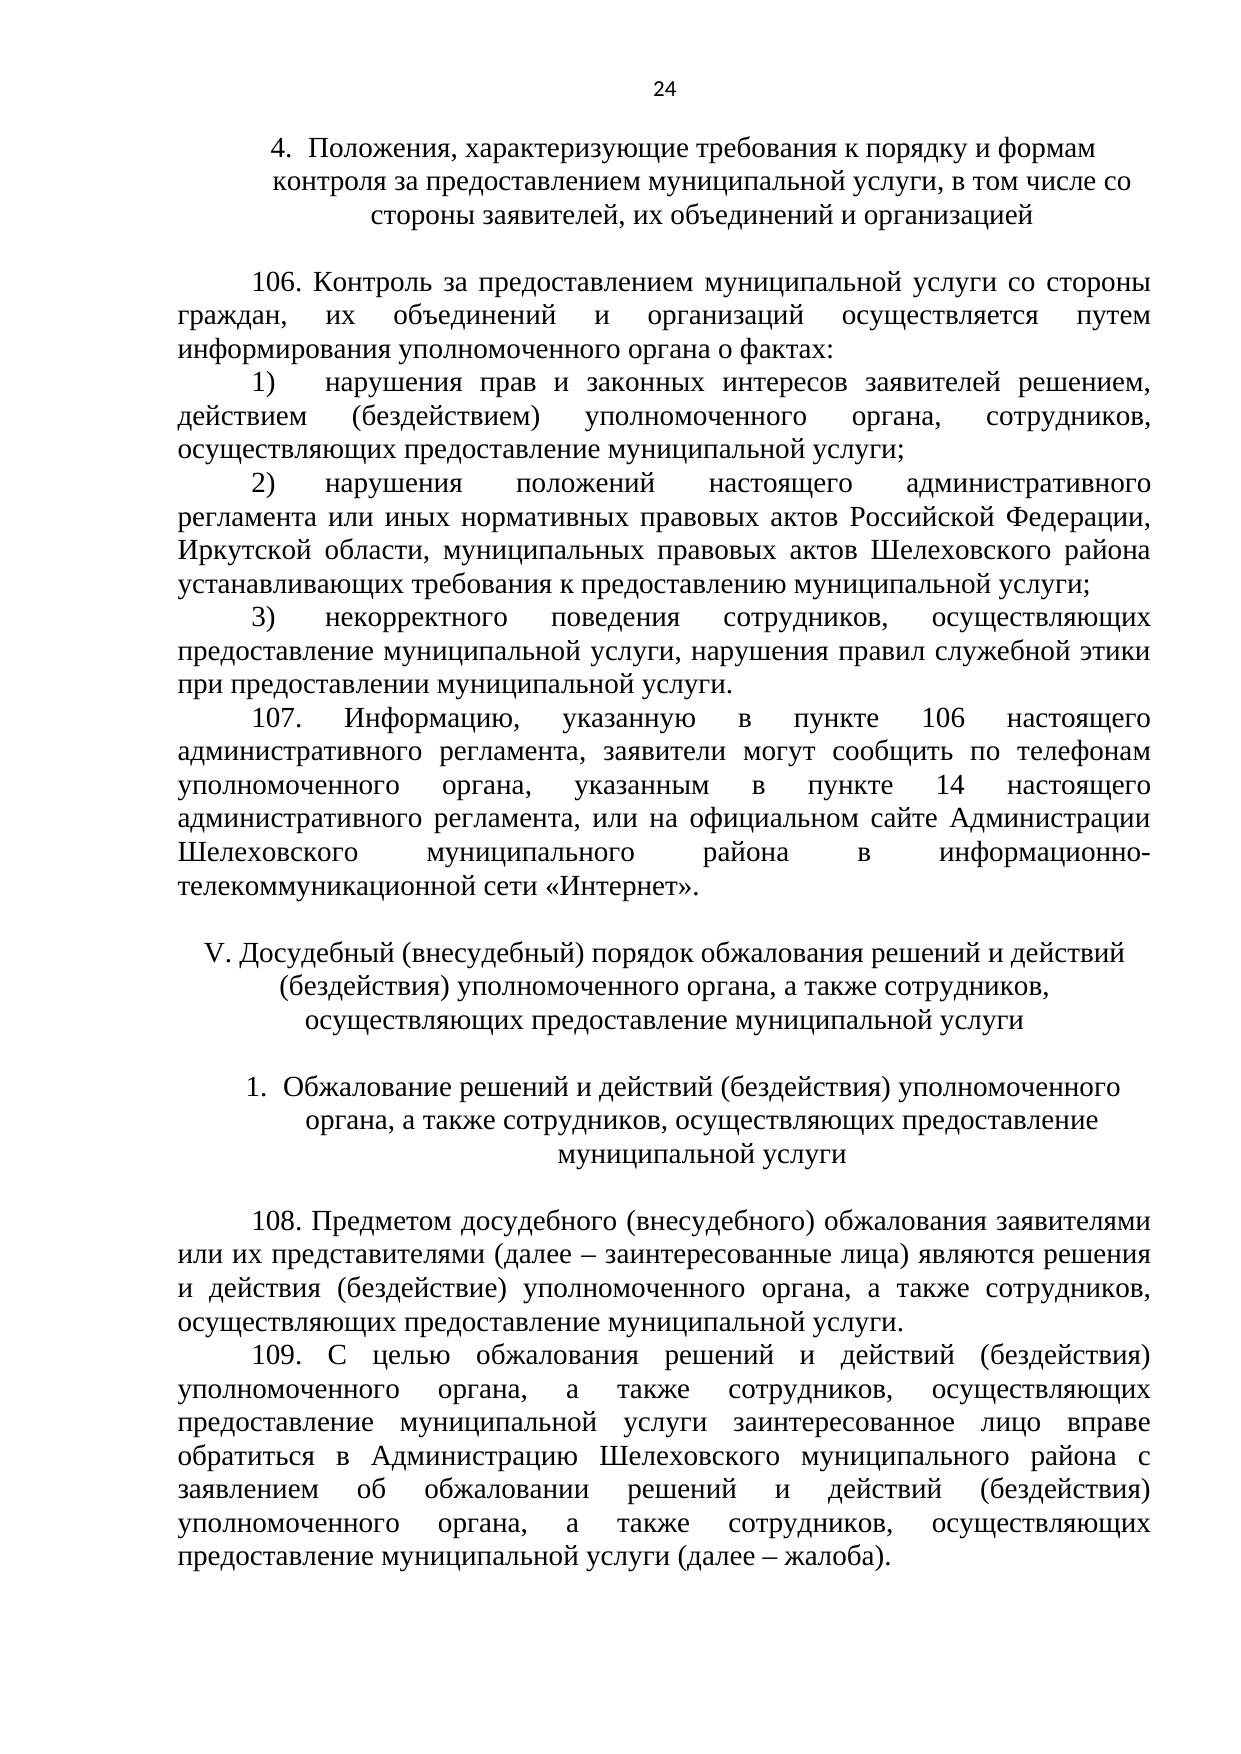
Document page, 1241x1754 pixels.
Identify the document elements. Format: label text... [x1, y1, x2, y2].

list нарушения прав и законных интересов заявителей решением, действием (бездействием) уполномоченного органа, сотрудников, осуществляющих предоставление муниципальной услуги; [177, 364, 1152, 465]
text V. Досудебный (внесудебный) порядок обжалования решений и действий (бездействия) уполномоченного органа, а также сотрудников, осуществляющих предоставление муниципальной услуги [177, 935, 1152, 1035]
list Обжалование решений и действий (бездействия) уполномоченного органа, а также сотрудников, осуществляющих предоставление муниципальной услуги [215, 1069, 1152, 1169]
list нарушения положений настоящего административного регламента или иных нормативных правовых актов Российской Федерации, Иркутской области, муниципальных правовых актов Шелеховского района устанавливающих требования к предоставлению муниципальной услуги; [177, 465, 1152, 599]
list некорректного поведения сотрудников, осуществляющих предоставление муниципальной услуги, нарушения правил служебной этики при предоставлении муниципальной услуги. [177, 599, 1152, 700]
text 107. Информацию, указанную в пункте 106 настоящего административного регламента, заявители могут сообщить по телефонам уполномоченного органа, указанным в пункте 14 настоящего административного регламента, или на официальном сайте Администрации Шелеховского муниципального района в информационно-телекоммуникационной сети «Интернет». [177, 700, 1152, 901]
text 109. С целью обжалования решений и действий (бездействия) уполномоченного органа, а также сотрудников, осуществляющих предоставление муниципальной услуги заинтересованное лицо вправе обратиться в Администрацию Шелеховского муниципального района с заявлением об обжаловании решений и действий (бездействия) уполномоченного органа, а также сотрудников, осуществляющих предоставление муниципальной услуги (далее – жалоба). [177, 1337, 1152, 1572]
text 108. Предметом досудебного (внесудебного) обжалования заявителями или их представителями (далее – заинтересованные лица) являются решения и действия (бездействие) уполномоченного органа, а также сотрудников, осуществляющих предоставление муниципальной услуги. [177, 1203, 1152, 1337]
text 106. Контроль за предоставлением муниципальной услуги со стороны граждан, их объединений и организаций осуществляется путем информирования уполномоченного органа о фактах: [177, 264, 1152, 364]
list Положения, характеризующие требования к порядку и формам контроля за предоставлением муниципальной услуги, в том числе со стороны заявителей, их объединений и организацией [215, 130, 1152, 230]
